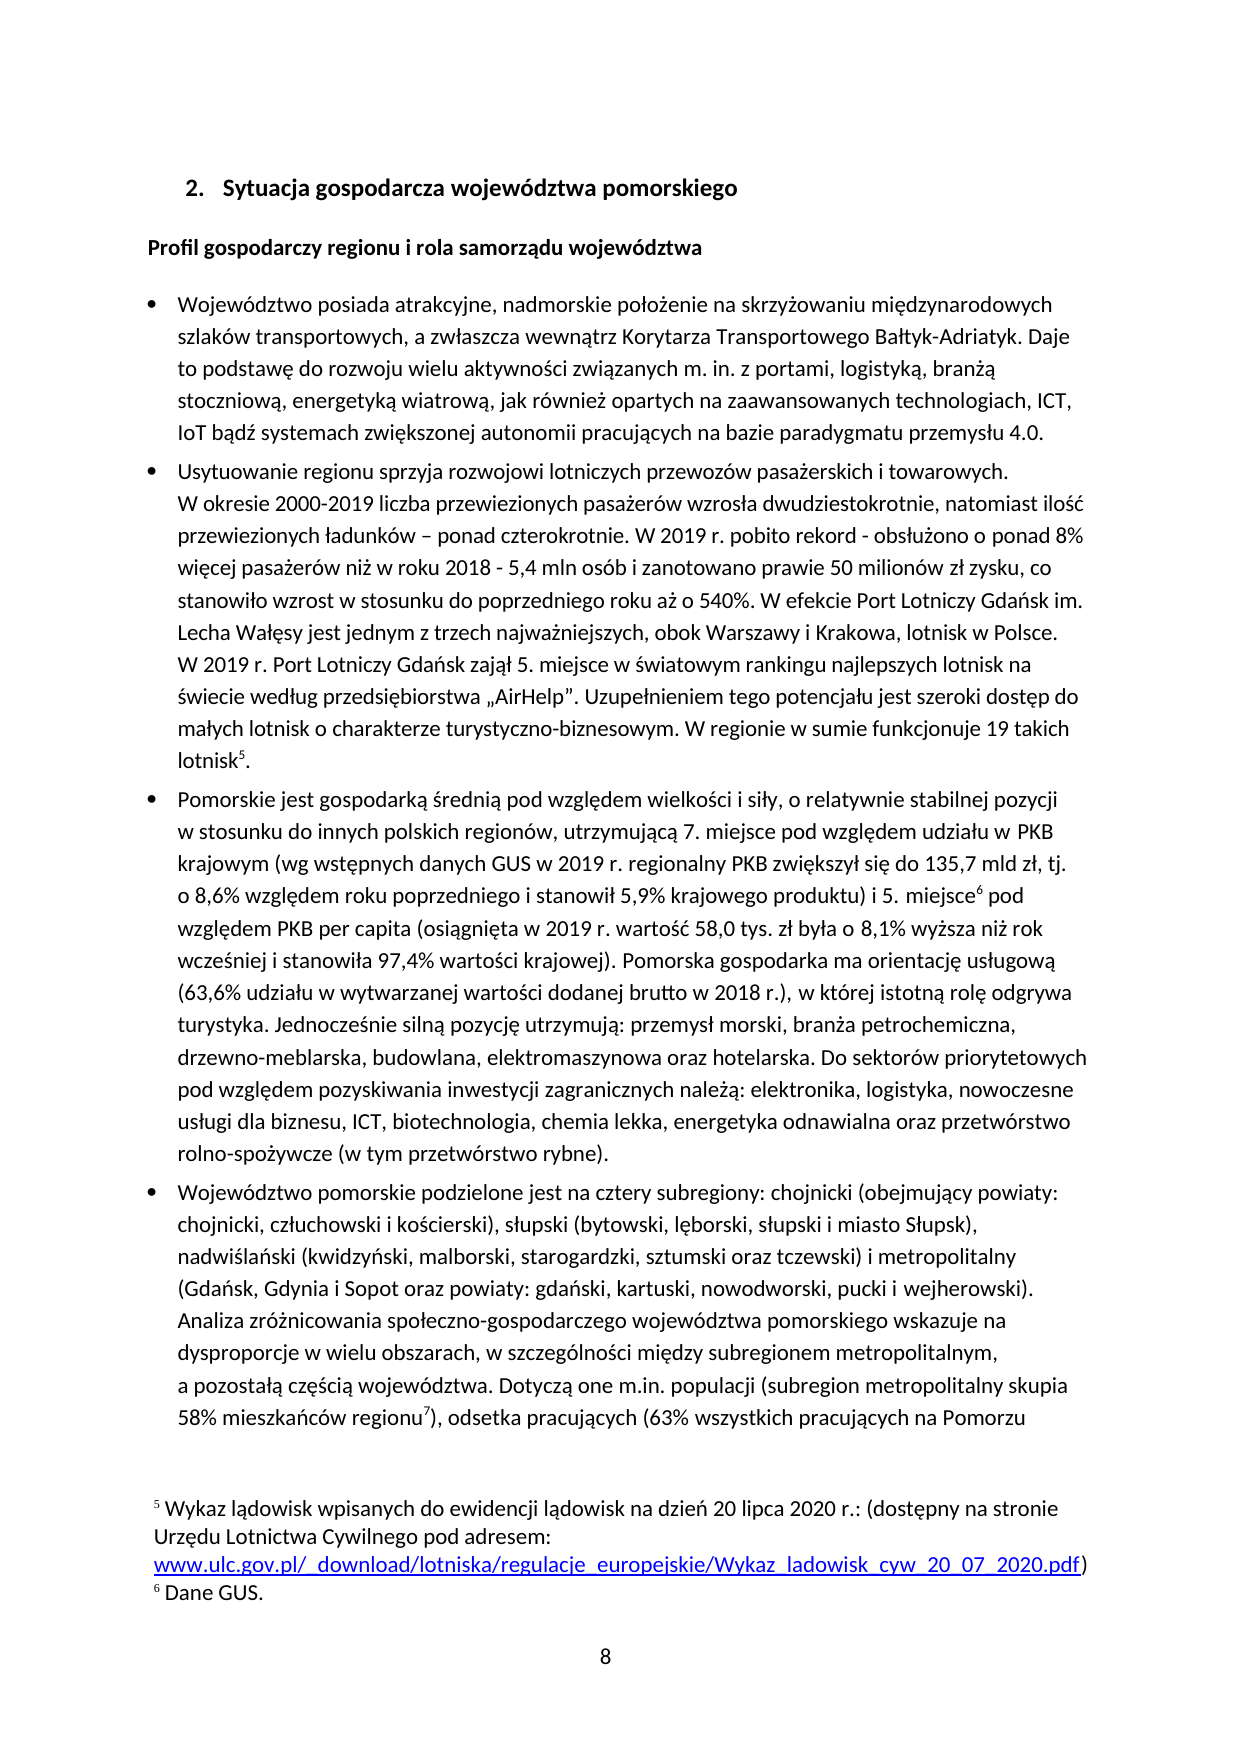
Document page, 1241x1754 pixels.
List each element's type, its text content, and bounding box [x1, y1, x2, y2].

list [148, 1178, 1093, 1431]
subtitle Sytuacja gospodarcza województwa pomorskiego [185, 173, 1093, 203]
text Profil gospodarczy regionu i rola samorządu województwa [148, 233, 1093, 261]
list Usytuowanie regionu sprzyja rozwojowi lotniczych przewozów pasażerskich i towarowych. W okresie 2000-2019 liczba przewiezionych pasażerów wzrosła dwudziestokrotnie, natomiast ilość przewiezionych ładunków – ponad czterokrotnie. W 2019 r. pobito rekord - obsłużono o ponad 8% więcej pasażerów niż w roku 2018 - 5,4 mln osób i zanotowano prawie 50 milionów zł zysku, co stanowiło wzrost w stosunku do poprzedniego roku aż o 540%. W efekcie Port Lotniczy Gdańsk im. Lecha Wałęsy jest jednym z trzech najważniejszych, obok Warszawy i Krakowa, lotnisk w Polsce. W 2019 r. Port Lotniczy Gdańsk zajął 5. miejsce w światowym rankingu najlepszych lotnisk na świecie według przedsiębiorstwa „AirHelp”. Uzupełnieniem tego potencjału jest szeroki dostęp do małych lotnisk o charakterze turystyczno-biznesowym. W regionie w sumie funkcjonuje 19 takich lotnisk. [148, 457, 1093, 775]
list Województwo posiada atrakcyjne, nadmorskie położenie na skrzyżowaniu międzynarodowych szlaków transportowych, a zwłaszcza wewnątrz Korytarza Transportowego Bałtyk-Adriatyk. Daje to podstawę do rozwoju wielu aktywności związanych m. in. z portami, logistyką, branżą stoczniową, energetyką wiatrową, jak również opartych na zaawansowanych technologiach, ICT, IoT bądź systemach zwiększonej autonomii pracujących na bazie paradygmatu przemysłu 4.0. [148, 290, 1093, 447]
list Pomorskie jest gospodarką średnią pod względem wielkości i siły, o relatywnie stabilnej pozycji w stosunku do innych polskich regionów, utrzymującą 7. miejsce pod względem udziału w PKB krajowym (wg wstępnych danych GUS w 2019 r. regionalny PKB zwiększył się do 135,7 mld zł, tj. o 8,6% względem roku poprzedniego i stanowił 5,9% krajowego produktu) i 5. miejsce pod względem PKB per capita (osiągnięta w 2019 r. wartość 58,0 tys. zł była o 8,1% wyższa niż rok wcześniej i stanowiła 97,4% wartości krajowej). Pomorska gospodarka ma orientację usługową (63,6% udziału w wytwarzanej wartości dodanej brutto w 2018 r.), w której istotną rolę odgrywa turystyka. Jednocześnie silną pozycję utrzymują: przemysł morski, branża petrochemiczna, drzewno-meblarska, budowlana, elektromaszynowa oraz hotelarska. Do sektorów priorytetowych pod względem pozyskiwania inwestycji zagranicznych należą: elektronika, logistyka, nowoczesne usługi dla biznesu, ICT, biotechnologia, chemia lekka, energetyka odnawialna oraz przetwórstwo rolno-spożywcze (w tym przetwórstwo rybne). [148, 785, 1093, 1167]
